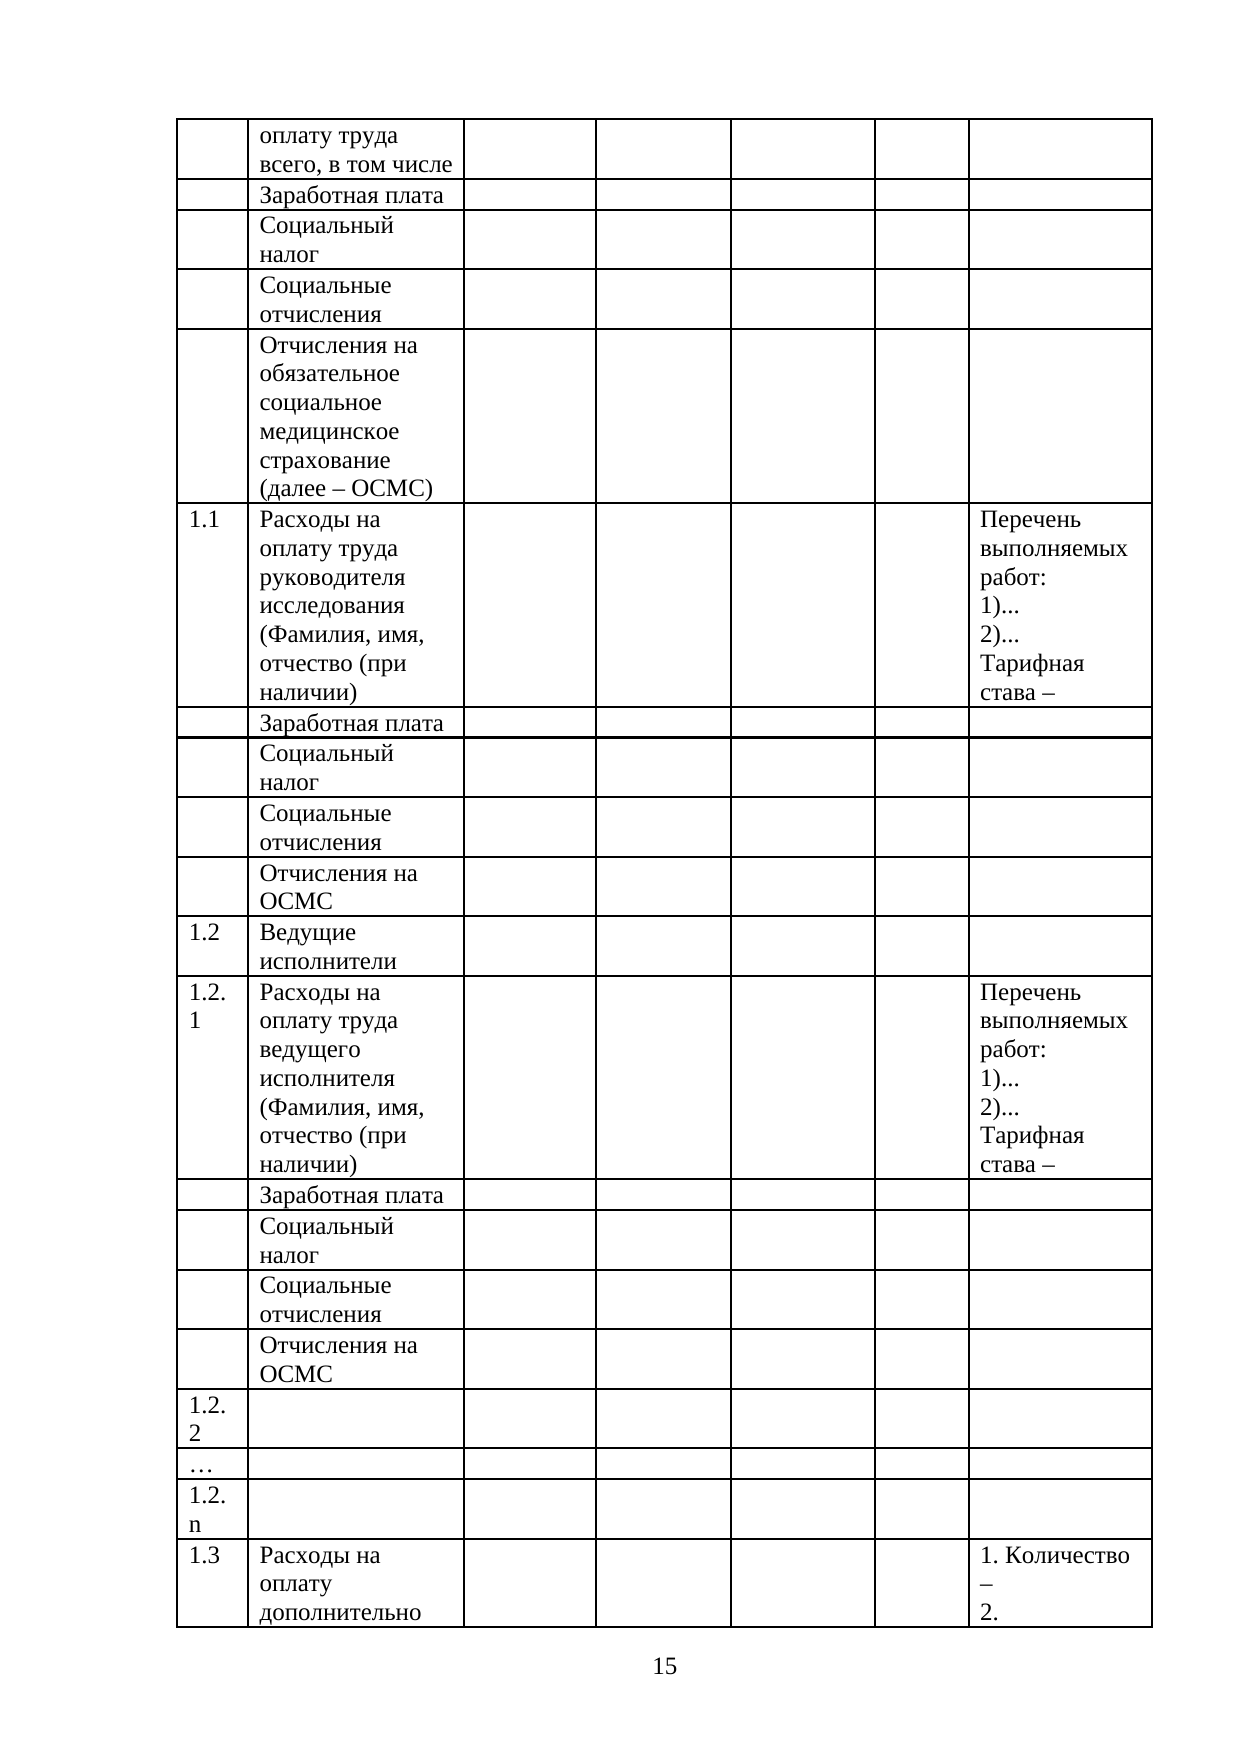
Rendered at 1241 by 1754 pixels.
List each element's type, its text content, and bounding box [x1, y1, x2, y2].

table_cell [876, 180, 968, 208]
table_cell Перечень выполняемых работ: 1)... 2)... Тарифная става – [970, 504, 1151, 706]
table_cell [732, 270, 874, 328]
table_cell [970, 330, 1151, 502]
table_cell [597, 708, 730, 736]
table_cell [178, 798, 247, 856]
table_cell [876, 977, 968, 1178]
table_cell [876, 739, 968, 796]
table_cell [970, 1540, 1151, 1626]
table_cell [970, 739, 1151, 796]
table_cell [597, 977, 730, 1178]
table_cell [178, 708, 247, 736]
table_cell [465, 330, 595, 502]
table_cell [876, 1540, 968, 1626]
table_cell [597, 1330, 730, 1388]
table_cell [732, 1211, 874, 1268]
table_cell Перечень выполняемых работ: 1)... 2)... Тарифная става – [970, 977, 1151, 1178]
table_cell Социальные отчисления [249, 798, 463, 856]
table_cell [465, 180, 595, 208]
table_cell [732, 858, 874, 915]
table_cell [597, 211, 730, 268]
table_cell Заработная плата [249, 708, 463, 736]
table_cell Отчисления на обязательное социальное медицинское страхование (далее – ОСМС) [249, 330, 463, 502]
table_cell [876, 211, 968, 268]
table_cell [970, 1449, 1151, 1478]
table_cell [876, 504, 968, 706]
table_cell [597, 798, 730, 856]
table_cell Социальный налог [249, 1211, 463, 1268]
table_cell [732, 504, 874, 706]
table_cell [465, 708, 595, 736]
table_cell [732, 1180, 874, 1209]
table_cell [465, 798, 595, 856]
table_cell [465, 858, 595, 915]
table_cell [465, 1449, 595, 1478]
table_cell [465, 1330, 595, 1388]
table_cell 1.2.2 [178, 1390, 247, 1447]
table_cell Ведущие исполнители [249, 917, 463, 975]
table_cell [597, 917, 730, 975]
table_cell [597, 504, 730, 706]
table_cell [876, 1480, 968, 1538]
table_cell [465, 1180, 595, 1209]
table_cell [597, 180, 730, 208]
table_cell [876, 330, 968, 502]
table_cell [970, 1330, 1151, 1388]
table_cell [732, 1271, 874, 1328]
table_cell Заработная плата [249, 180, 463, 208]
table_cell [732, 211, 874, 268]
table_cell [732, 1540, 874, 1626]
table_cell [597, 1211, 730, 1268]
table_cell 1.1 [178, 504, 247, 706]
table_cell [970, 917, 1151, 975]
table_cell [465, 1540, 595, 1626]
table_cell Социальный налог [249, 739, 463, 796]
table_cell Социальные отчисления [249, 270, 463, 328]
table_cell [465, 270, 595, 328]
table_cell [178, 739, 247, 796]
table_cell [465, 1211, 595, 1268]
table_cell [732, 708, 874, 736]
table_cell [249, 1480, 463, 1538]
table_cell [597, 330, 730, 502]
table_cell [876, 120, 968, 178]
table_cell Социальный налог [249, 211, 463, 268]
table_cell [178, 1330, 247, 1388]
table_cell [249, 1390, 463, 1447]
table_cell 1.2.1 [178, 977, 247, 1178]
table_cell [465, 977, 595, 1178]
table_cell [178, 211, 247, 268]
table_cell [876, 1180, 968, 1209]
table_cell [732, 917, 874, 975]
table_cell [970, 1390, 1151, 1447]
table_cell 1.2.n [178, 1480, 247, 1538]
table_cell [249, 120, 463, 178]
table_cell [178, 330, 247, 502]
table_cell [732, 180, 874, 208]
table_cell [876, 1211, 968, 1268]
table_cell [597, 1540, 730, 1626]
table_cell [970, 708, 1151, 736]
table_cell 1.2 [178, 917, 247, 975]
table_cell [970, 858, 1151, 915]
table_cell [970, 1271, 1151, 1328]
table_cell [178, 180, 247, 208]
table_cell [597, 1449, 730, 1478]
table_cell [732, 977, 874, 1178]
table_cell [732, 798, 874, 856]
table_cell [178, 1211, 247, 1268]
table_cell 1. [178, 120, 247, 178]
table_cell [249, 1449, 463, 1478]
table_cell Социальные отчисления [249, 1271, 463, 1328]
table_cell [970, 120, 1151, 178]
table_cell 1.3 [178, 1540, 247, 1626]
table_cell Расходы на оплату труда руководителя исследования (Фамилия, имя, отчество (при наличии) [249, 504, 463, 706]
table_cell [732, 1480, 874, 1538]
table_cell [876, 858, 968, 915]
table_cell [876, 917, 968, 975]
table_cell [876, 1390, 968, 1447]
table_cell [970, 1480, 1151, 1538]
table_cell [876, 1449, 968, 1478]
table_cell [597, 1390, 730, 1447]
table_cell [732, 330, 874, 502]
table_cell [876, 708, 968, 736]
table_cell [465, 1390, 595, 1447]
table_cell [732, 1330, 874, 1388]
table_cell [178, 270, 247, 328]
table_cell [465, 504, 595, 706]
table_cell [970, 1180, 1151, 1209]
table_cell [465, 1480, 595, 1538]
table_cell [970, 798, 1151, 856]
table_cell [876, 798, 968, 856]
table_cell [249, 1540, 463, 1626]
table_cell [732, 120, 874, 178]
table_cell Расходы на оплату труда ведущего исполнителя (Фамилия, имя, отчество (при наличии) [249, 977, 463, 1178]
table_cell Отчисления на ОСМС [249, 1330, 463, 1388]
table_cell [465, 120, 595, 178]
table_cell [970, 1211, 1151, 1268]
table_cell [597, 1180, 730, 1209]
table_cell Заработная плата [249, 1180, 463, 1209]
table_cell [597, 1271, 730, 1328]
table_cell [178, 1271, 247, 1328]
table_cell [876, 1271, 968, 1328]
table_cell [465, 739, 595, 796]
table_cell [970, 270, 1151, 328]
table_cell [732, 739, 874, 796]
table_cell [597, 739, 730, 796]
table_cell [597, 858, 730, 915]
table_cell [876, 270, 968, 328]
table_cell [178, 858, 247, 915]
table_cell [597, 1480, 730, 1538]
table_cell [597, 120, 730, 178]
table_cell [732, 1449, 874, 1478]
table_cell [732, 1390, 874, 1447]
table_cell [970, 180, 1151, 208]
table_cell [178, 1180, 247, 1209]
table_cell [597, 270, 730, 328]
table_cell [970, 211, 1151, 268]
table_cell [465, 917, 595, 975]
table_cell [465, 211, 595, 268]
table_cell [876, 1330, 968, 1388]
table_cell … [178, 1449, 247, 1478]
table_cell [465, 1271, 595, 1328]
table_cell Отчисления на ОСМС [249, 858, 463, 915]
